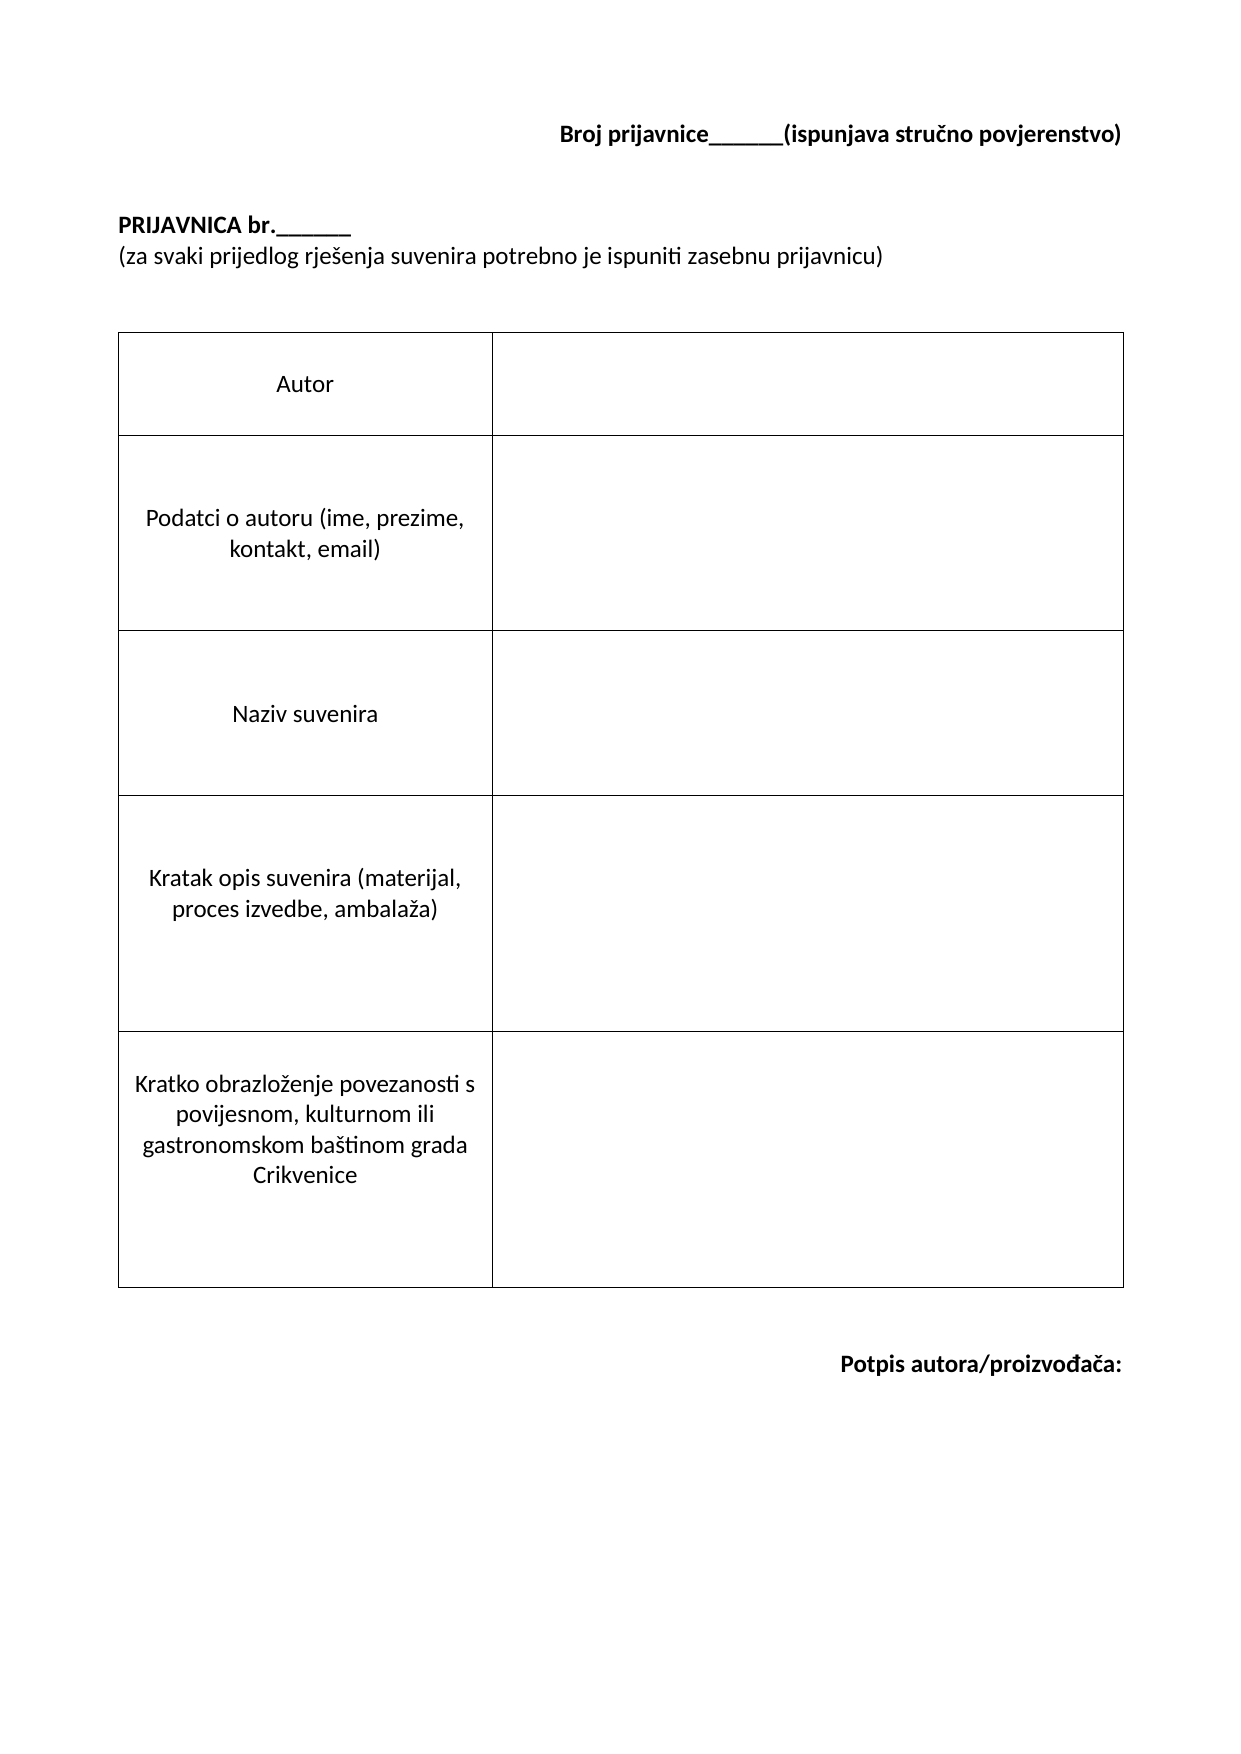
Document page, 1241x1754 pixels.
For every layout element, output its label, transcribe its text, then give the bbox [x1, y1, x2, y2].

table_header Autor [119, 333, 492, 435]
text PRIJAVNICA br.______ [118, 210, 1122, 240]
table_cell [493, 1032, 1123, 1287]
table_cell [493, 436, 1123, 630]
table_cell Kratko obrazloženje povezanosti s povijesnom, kulturnom ili gastronomskom baštinom grada Crikvenice [119, 1032, 492, 1287]
table_cell Naziv suvenira [119, 631, 492, 795]
table_header [493, 333, 1123, 435]
table_cell Kratak opis suvenira (materijal, proces izvedbe, ambalaža) [119, 796, 492, 1031]
text Broj prijavnice______(ispunjava stručno povjerenstvo) [118, 118, 1122, 149]
text (za svaki prijedlog rješenja suvenira potrebno je ispuniti zasebnu prijavnicu) [118, 240, 1122, 271]
text Potpis autora/proizvođača: [118, 1349, 1122, 1379]
table_cell [493, 796, 1123, 1031]
table_cell Podatci o autoru (ime, prezime, kontakt, email) [119, 436, 492, 630]
table_cell [493, 631, 1123, 795]
